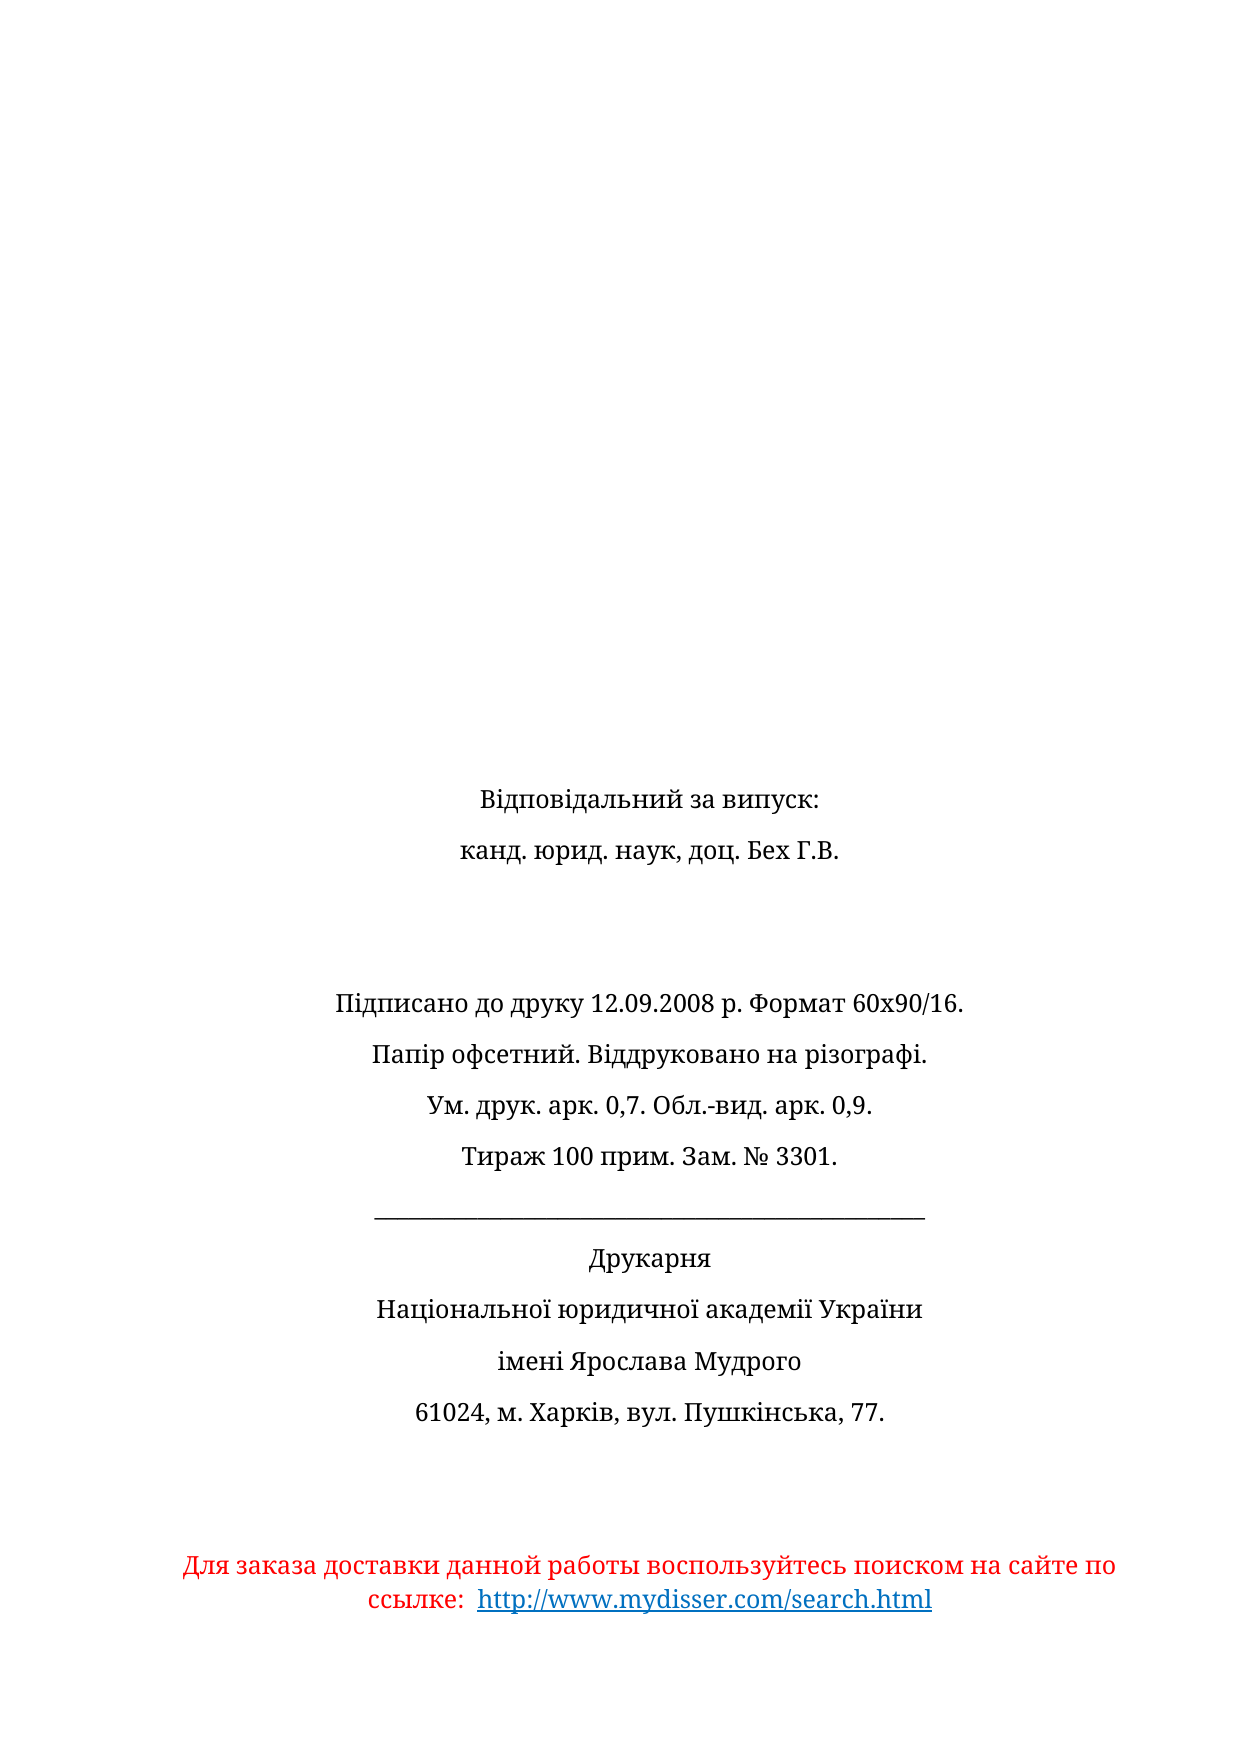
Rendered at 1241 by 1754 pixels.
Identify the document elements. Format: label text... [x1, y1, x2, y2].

text Національної юридичної академії України [148, 1292, 1152, 1326]
text Підписано до друку 12.09.2008 р. Формат 60х90/16. [148, 986, 1152, 1020]
text Для заказа доставки данной работы воспользуйтесь поиском на сайте по ссылке: http://www.mydisser.com/search.html [148, 1547, 1152, 1615]
text Папір офсетний. Віддруковано на різографі. [148, 1037, 1152, 1071]
text 61024, м. Харків, вул. Пушкінська, 77. [148, 1394, 1152, 1428]
text Друкарня [148, 1241, 1152, 1275]
text імені Ярослава Мудрого [148, 1343, 1152, 1377]
text канд. юрид. наук, доц. Бех Г.В. [148, 833, 1152, 867]
text Відповідальний за випуск: [148, 782, 1152, 816]
text ________________________________________________ [148, 1190, 1152, 1224]
text Ум. друк. арк. 0,7. Обл.-вид. арк. 0,9. [148, 1088, 1152, 1122]
text Тираж 100 прим. Зам. № 3301. [148, 1139, 1152, 1173]
